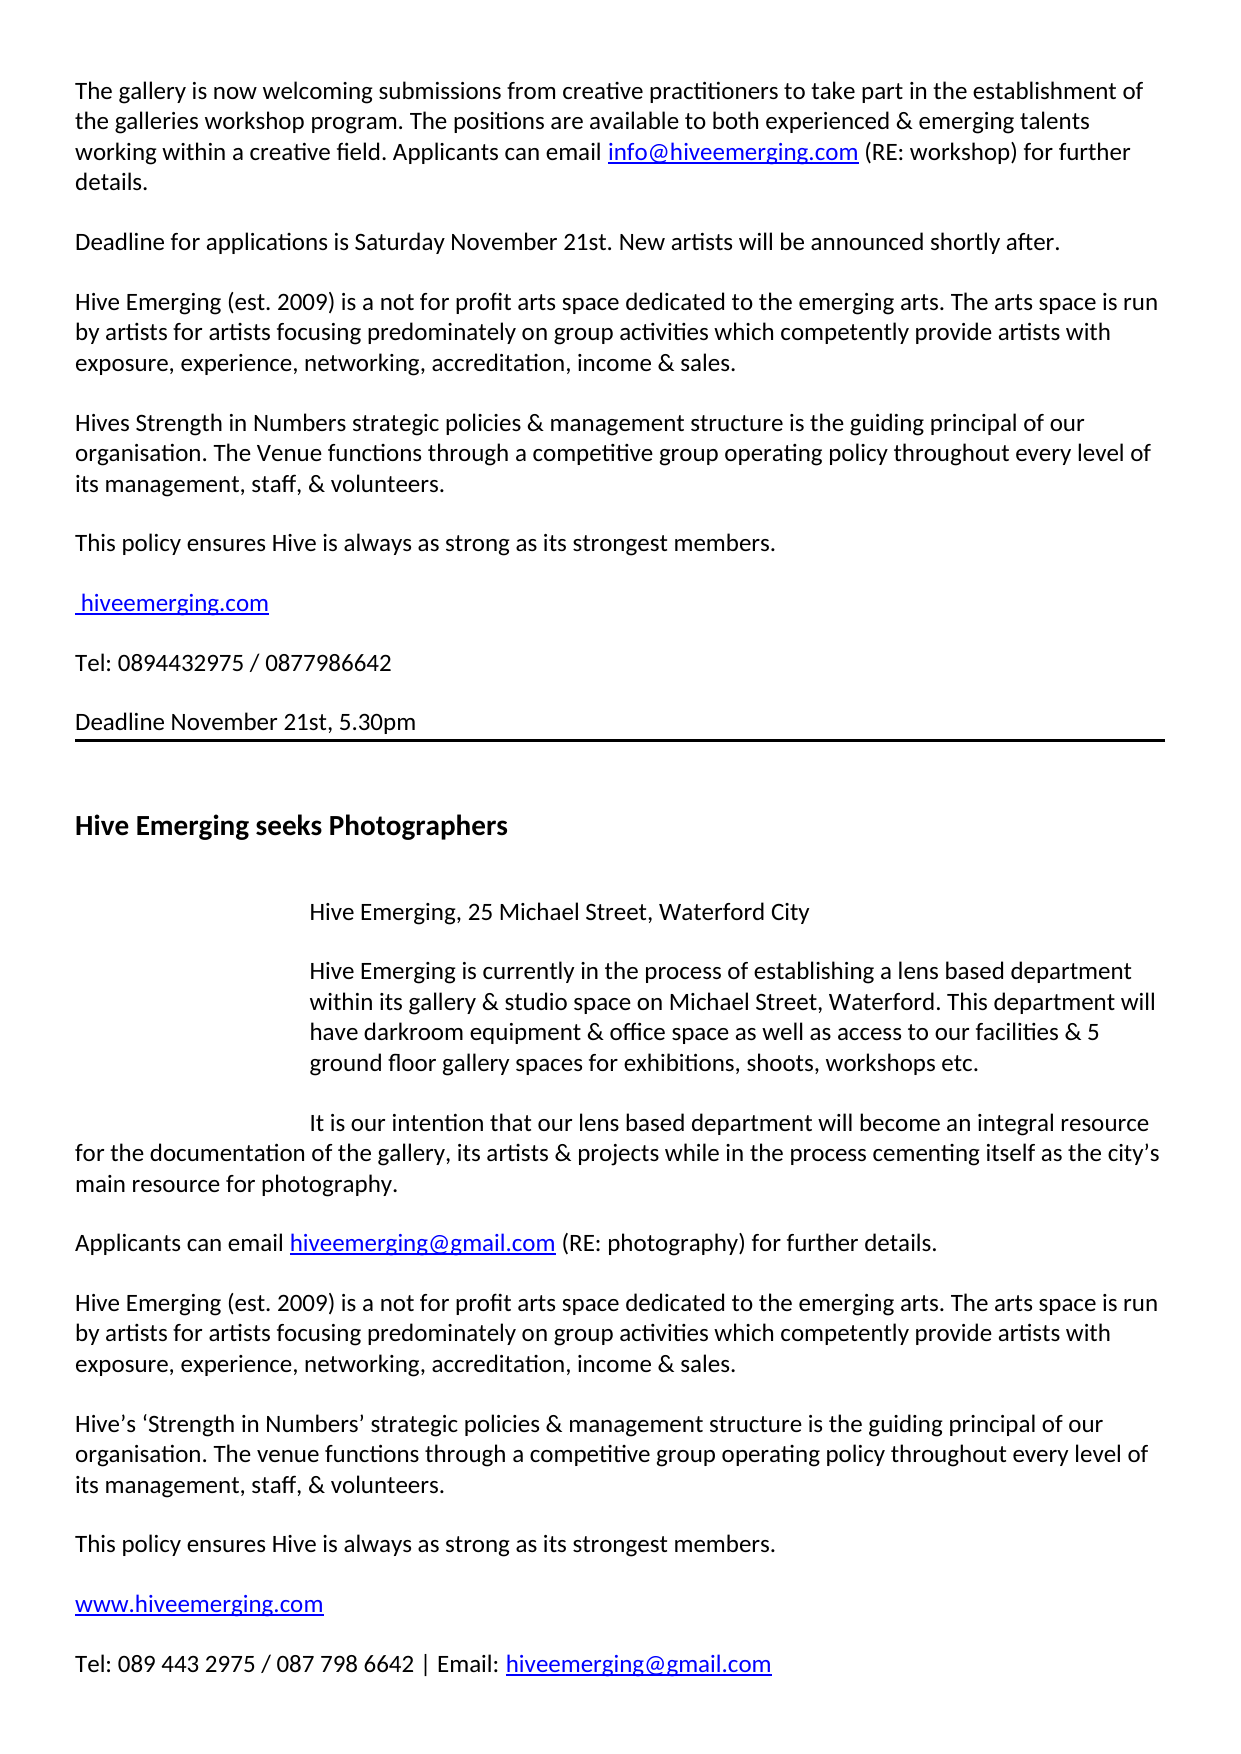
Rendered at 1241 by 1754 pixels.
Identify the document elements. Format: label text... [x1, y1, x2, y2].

text This policy ensures Hive is always as strong as its strongest members. [75, 1528, 1165, 1559]
text It is our intention that our lens based department will become an integral resource for the documentation of the gallery, its artists & projects while in the process cementing itself as the city’s main resource for photography. [75, 1107, 1165, 1198]
text www.hiveemerging.com [75, 1588, 1165, 1619]
text Applicants can email hiveemerging@gmail.com (RE: photography) for further details. [75, 1227, 1165, 1258]
text hiveemerging.com [75, 587, 1165, 618]
text This policy ensures Hive is always as strong as its strongest members. [75, 527, 1165, 558]
text Hive Emerging (est. 2009) is a not for profit arts space dedicated to the emerging arts. The arts space is run by artists for artists focusing predominately on group activities which competently provide artists with exposure, experience, networking, accreditation, income & sales. [75, 286, 1165, 377]
text Hive Emerging seeks Photographers [75, 807, 1165, 843]
text Deadline November 21st, 5.30pm [75, 706, 1165, 739]
text Hive Emerging is currently in the process of establishing a lens based department within its gallery & studio space on Michael Street, Waterford. This department will have darkroom equipment & office space as well as access to our facilities & 5 ground floor gallery spaces for exhibitions, shoots, workshops etc. [75, 955, 1165, 1077]
text Hive Emerging, 25 Michael Street, Waterford City [75, 896, 1165, 926]
text The gallery is now welcoming submissions from creative practitioners to take part in the establishment of the galleries workshop program. The positions are available to both experienced & emerging talents working within a creative field. Applicants can email info@hiveemerging.com (RE: workshop) for further details. [75, 75, 1165, 197]
text Hives Strength in Numbers strategic policies & management structure is the guiding principal of our organisation. The Venue functions through a competitive group operating policy throughout every level of its management, staff, & volunteers. [75, 407, 1165, 498]
text Tel: 0894432975 / 0877986642 [75, 647, 1165, 677]
text Hive’s ‘Strength in Numbers’ strategic policies & management structure is the guiding principal of our organisation. The venue functions through a competitive group operating policy throughout every level of its management, staff, & volunteers. [75, 1408, 1165, 1499]
text Deadline for applications is Saturday November 21st. New artists will be announced shortly after. [75, 226, 1165, 257]
text Hive Emerging (est. 2009) is a not for profit arts space dedicated to the emerging arts. The arts space is run by artists for artists focusing predominately on group activities which competently provide artists with exposure, experience, networking, accreditation, income & sales. [75, 1287, 1165, 1379]
text Tel: 089 443 2975 / 087 798 6642 | Email: hiveemerging@gmail.com [75, 1648, 1165, 1678]
